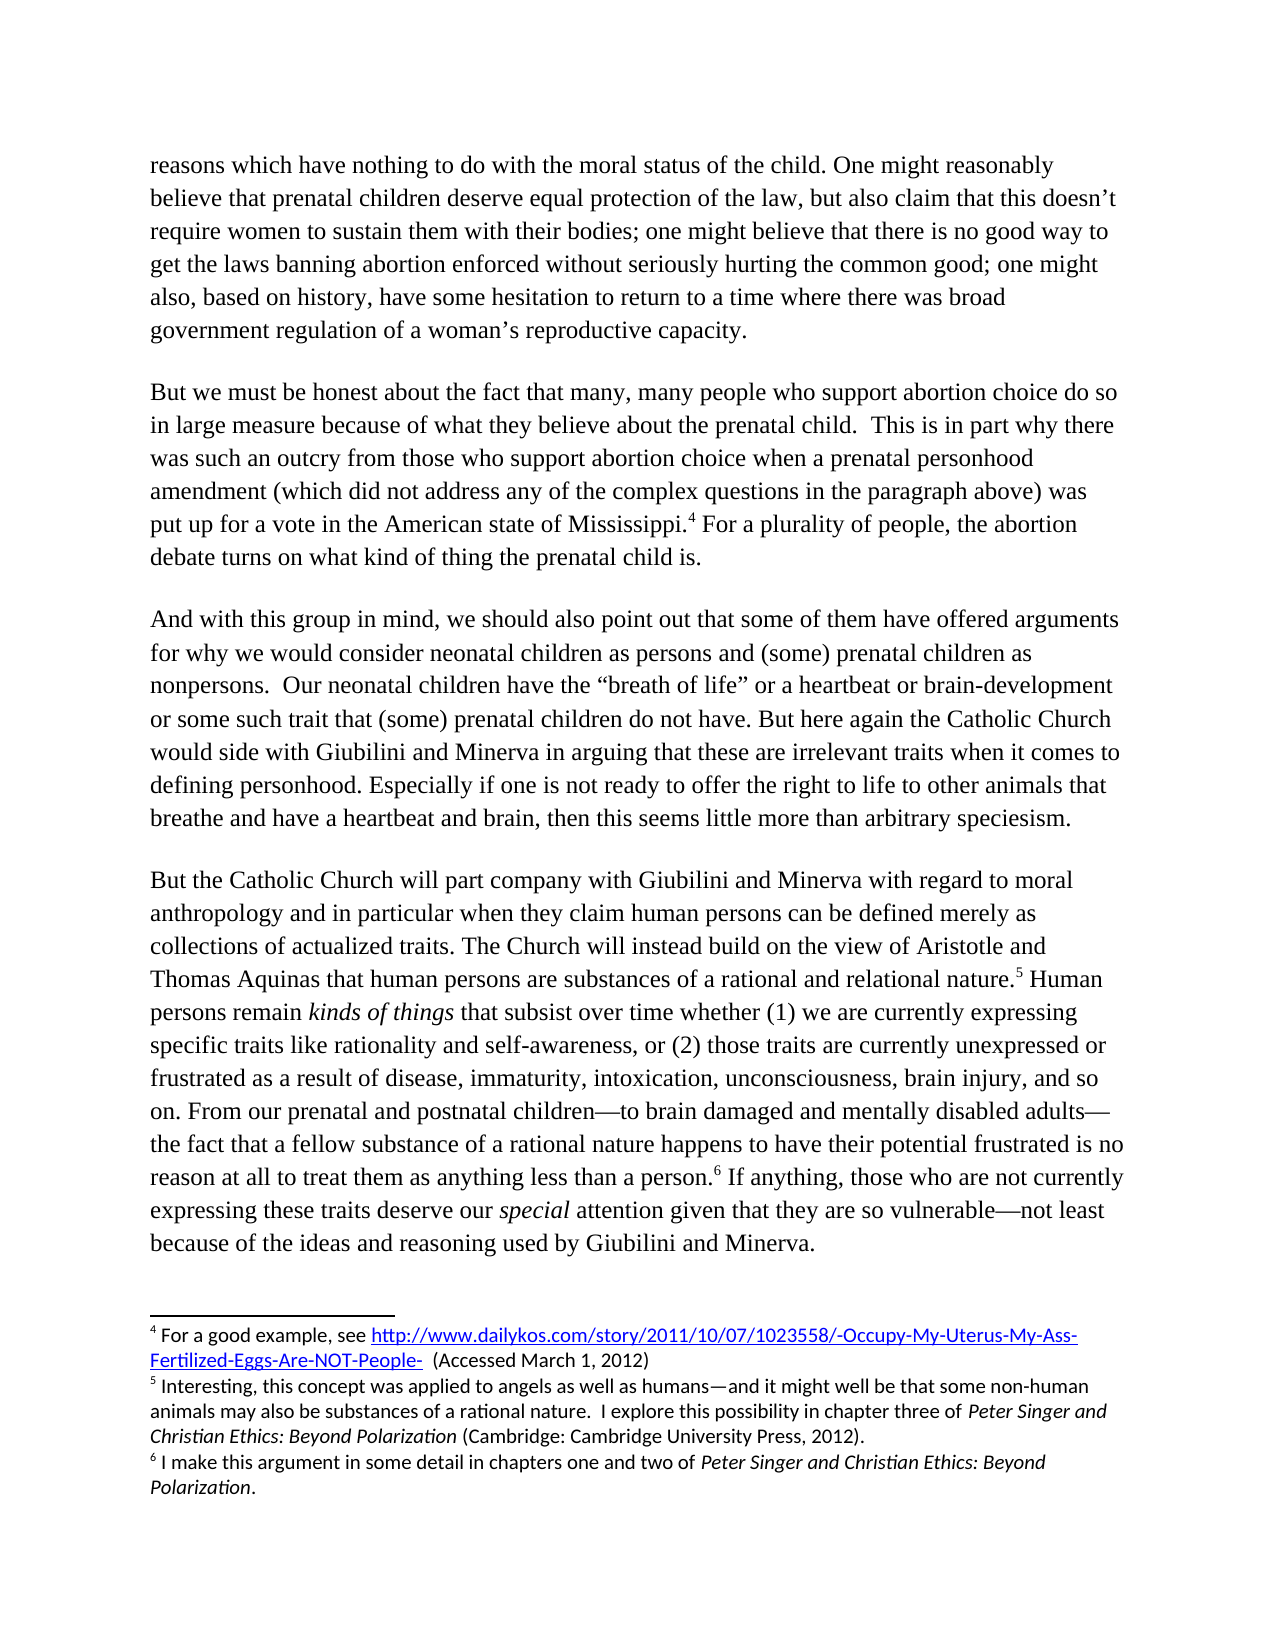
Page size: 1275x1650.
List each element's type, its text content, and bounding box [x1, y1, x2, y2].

text But we must be honest about the fact that many, many people who support abortion choice do so in large measure because of what they believe about the prenatal child. This is in part why there was such an outcry from those who support abortion choice when a prenatal personhood amendment (which did not address any of the complex questions in the paragraph above) was put up for a vote in the American state of Mississippi. For a plurality of people, the abortion debate turns on what kind of thing the prenatal child is. [150, 377, 1125, 571]
text But the Catholic Church will part company with Giubilini and Minerva with regard to moral anthropology and in particular when they claim human persons can be defined merely as collections of actualized traits. The Church will instead build on the view of Aristotle and Thomas Aquinas that human persons are substances of a rational and relational nature. Human persons remain kinds of things that subsist over time whether (1) we are currently expressing specific traits like rationality and self-awareness, or (2) those traits are currently unexpressed or frustrated as a result of disease, immaturity, intoxication, unconsciousness, brain injury, and so on. From our prenatal and postnatal children—to brain damaged and mentally disabled adults—the fact that a fellow substance of a rational nature happens to have their potential frustrated is no reason at all to treat them as anything less than a person. If anything, those who are not currently expressing these traits deserve our special attention given that they are so vulnerable—not least because of the ideas and reasoning used by Giubilini and Minerva. [150, 865, 1125, 1257]
text And with this group in mind, we should also point out that some of them have offered arguments for why we would consider neonatal children as persons and (some) prenatal children as nonpersons. Our neonatal children have the “breath of life” or a heartbeat or brain-development or some such trait that (some) prenatal children do not have. But here again the Catholic Church would side with Giubilini and Minerva in arguing that these are irrelevant traits when it comes to defining personhood. Especially if one is not ready to offer the right to life to other animals that breathe and have a heartbeat and brain, then this seems little more than arbitrary speciesism. [150, 604, 1125, 831]
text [150, 150, 1125, 344]
